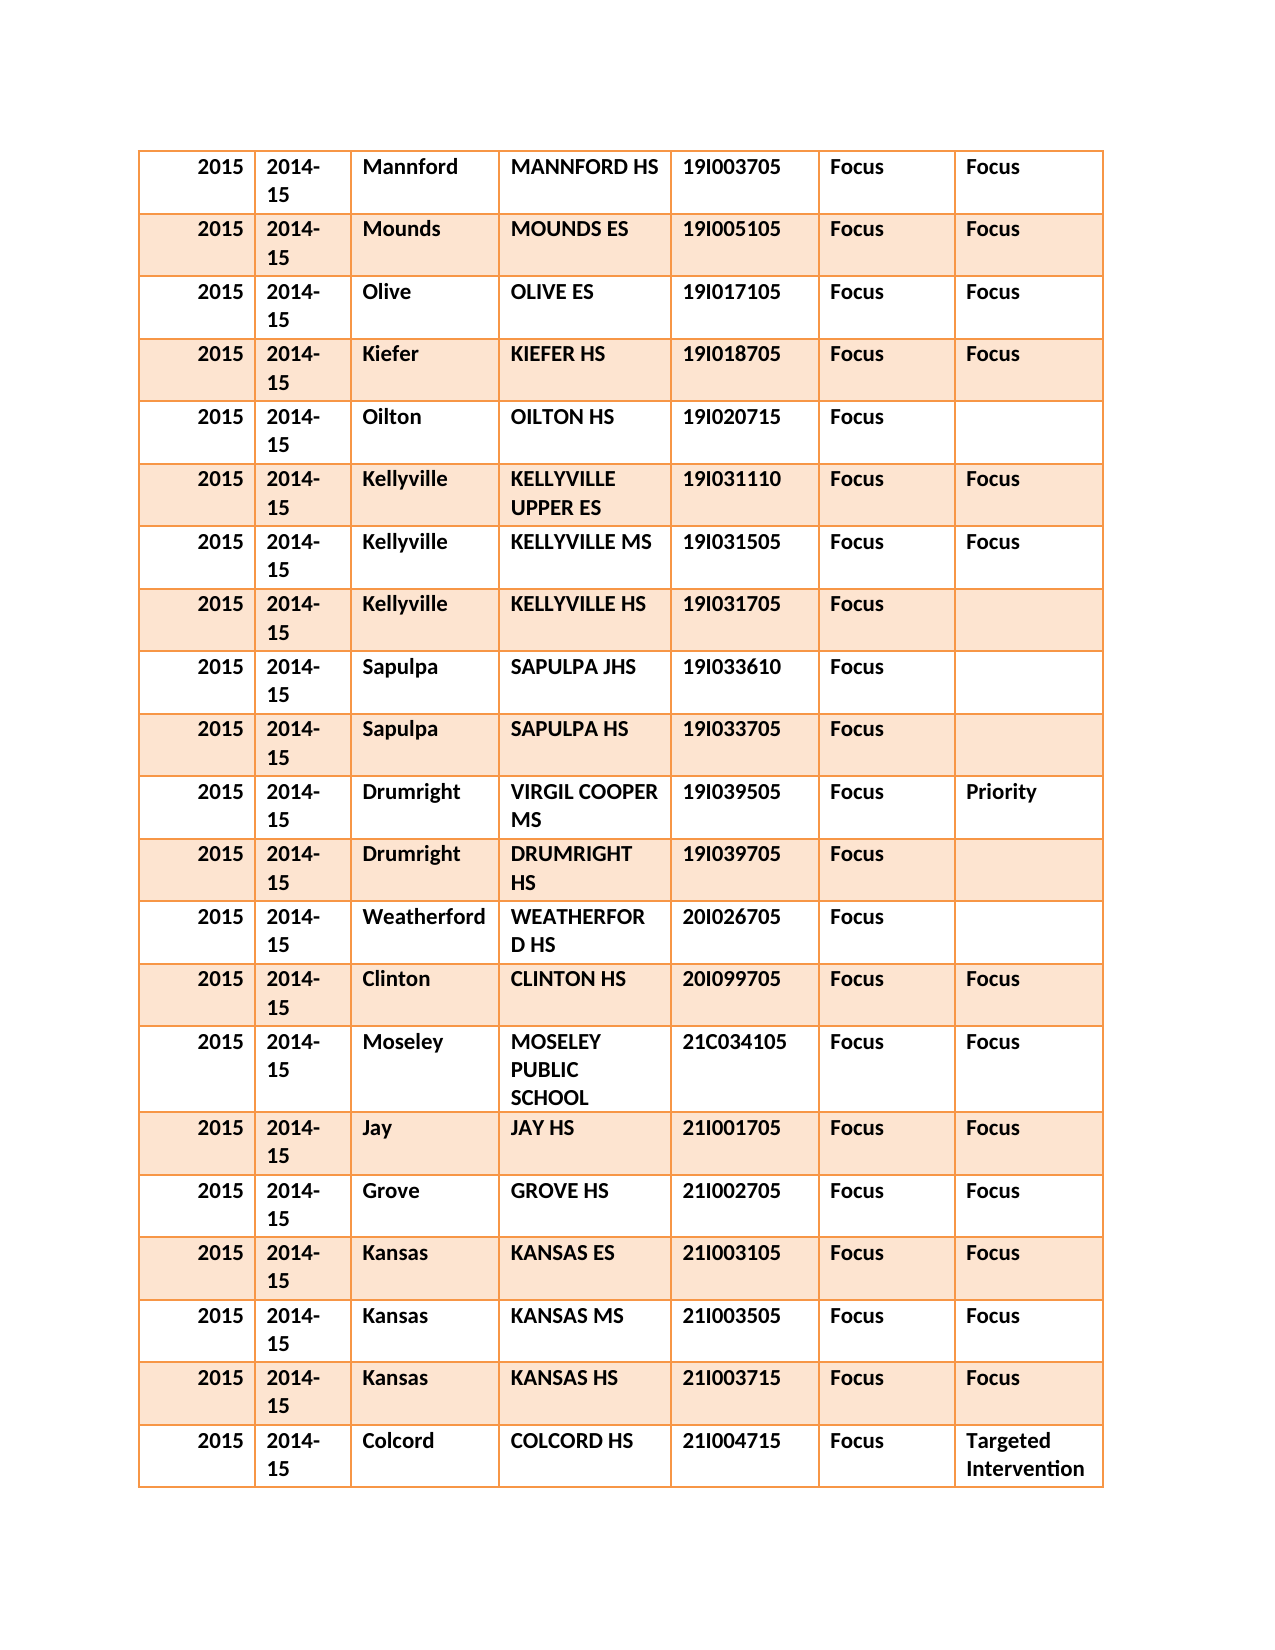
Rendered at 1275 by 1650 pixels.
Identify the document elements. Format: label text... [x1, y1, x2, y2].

table_cell 2014-15 [256, 1426, 350, 1486]
table_cell KELLYVILLE HS [500, 590, 670, 650]
table_cell CLINTON HS [500, 965, 670, 1025]
table_cell 2015 [140, 590, 254, 650]
table_cell Focus [956, 215, 1102, 275]
table_cell Moseley [352, 1027, 498, 1111]
table_cell 2015 [140, 777, 254, 837]
table_cell Grove [352, 1176, 498, 1236]
table_cell Focus [820, 277, 954, 337]
table_cell Kansas [352, 1363, 498, 1424]
table_cell 19I031110 [672, 465, 818, 525]
table_cell 2014-15 [256, 340, 350, 400]
table_cell Focus [820, 902, 954, 962]
table_cell Focus [820, 340, 954, 400]
table_cell Weatherford [352, 902, 498, 962]
table_cell 2015 [140, 152, 254, 212]
table_cell 2015 [140, 715, 254, 775]
table_cell 21I003715 [672, 1363, 818, 1424]
table_cell 21I004715 [672, 1426, 818, 1486]
table_cell Focus [820, 1027, 954, 1111]
table_cell Focus [956, 277, 1102, 337]
table_cell Kansas [352, 1301, 498, 1361]
table_cell 2014-15 [256, 840, 350, 900]
table_cell 2015 [140, 1027, 254, 1111]
table_cell 2015 [140, 1363, 254, 1424]
table_cell Sapulpa [352, 715, 498, 775]
table_cell MANNFORD HS [500, 152, 670, 212]
table_cell Clinton [352, 965, 498, 1025]
table_cell Sapulpa [352, 652, 498, 712]
table_cell 2014-15 [256, 777, 350, 837]
table_cell 2014-15 [256, 1363, 350, 1424]
table_cell 2014-15 [256, 1238, 350, 1299]
table_cell Drumright [352, 840, 498, 900]
table_cell 2015 [140, 277, 254, 337]
table_cell Focus [820, 402, 954, 462]
table_cell Oilton [352, 402, 498, 462]
table_cell SAPULPA HS [500, 715, 670, 775]
table_cell KIEFER HS [500, 340, 670, 400]
table_cell 21I003505 [672, 1301, 818, 1361]
table_cell Focus [820, 715, 954, 775]
table_cell Kansas [352, 1238, 498, 1299]
table_cell Focus [956, 527, 1102, 587]
table_cell WEATHERFORD HS [500, 902, 670, 962]
table_cell 19I031505 [672, 527, 818, 587]
table_cell Focus [820, 1113, 954, 1174]
table_cell 2014-15 [256, 1113, 350, 1174]
table_cell 2015 [140, 340, 254, 400]
table_cell [956, 402, 1102, 462]
table_cell Focus [956, 340, 1102, 400]
table_cell 2014-15 [256, 652, 350, 712]
table_cell Focus [956, 152, 1102, 212]
table_cell Focus [820, 965, 954, 1025]
table_cell Focus [956, 1238, 1102, 1299]
table_cell VIRGIL COOPER MS [500, 777, 670, 837]
table_cell Kellyville [352, 465, 498, 525]
table_cell 19I017105 [672, 277, 818, 337]
table_cell 2015 [140, 902, 254, 962]
table_cell 2015 [140, 215, 254, 275]
table_cell 2015 [140, 527, 254, 587]
table_cell KELLYVILLE MS [500, 527, 670, 587]
table_cell OLIVE ES [500, 277, 670, 337]
table_cell Focus [956, 1176, 1102, 1236]
table_cell 2014-15 [256, 1301, 350, 1361]
table_cell 19I033705 [672, 715, 818, 775]
table_cell Focus [956, 1363, 1102, 1424]
table_cell MOUNDS ES [500, 215, 670, 275]
table_cell Focus [956, 465, 1102, 525]
table_cell [956, 590, 1102, 650]
table_cell Colcord [352, 1426, 498, 1486]
table_cell 2015 [140, 965, 254, 1025]
table_cell KELLYVILLE UPPER ES [500, 465, 670, 525]
table_cell DRUMRIGHT HS [500, 840, 670, 900]
table_cell Focus [820, 1238, 954, 1299]
table_cell 2014-15 [256, 277, 350, 337]
table_cell 19I018705 [672, 340, 818, 400]
table_cell Drumright [352, 777, 498, 837]
table_cell 2014-15 [256, 465, 350, 525]
table_cell [956, 840, 1102, 900]
table_cell 21C034105 [672, 1027, 818, 1111]
table_cell Focus [820, 840, 954, 900]
table_cell Focus [820, 215, 954, 275]
table_cell 20I099705 [672, 965, 818, 1025]
table_cell KANSAS ES [500, 1238, 670, 1299]
table_cell 19I020715 [672, 402, 818, 462]
table_cell Focus [820, 527, 954, 587]
table_cell Priority [956, 777, 1102, 837]
table_cell Focus [820, 1363, 954, 1424]
table_cell 21I003105 [672, 1238, 818, 1299]
table_cell Focus [820, 652, 954, 712]
table_cell 2015 [140, 840, 254, 900]
table_cell 19I039705 [672, 840, 818, 900]
table_cell 2015 [140, 402, 254, 462]
table_cell Focus [820, 1426, 954, 1486]
table_cell 2015 [140, 1113, 254, 1174]
table_cell Mannford [352, 152, 498, 212]
table_cell 19I005105 [672, 215, 818, 275]
table_cell Focus [956, 1027, 1102, 1111]
table_cell 2015 [140, 1238, 254, 1299]
table_cell Focus [820, 590, 954, 650]
table_cell Focus [820, 465, 954, 525]
table_cell Focus [956, 1301, 1102, 1361]
table_cell 19I003705 [672, 152, 818, 212]
table_cell 2014-15 [256, 715, 350, 775]
table_cell 2015 [140, 465, 254, 525]
table_cell Kiefer [352, 340, 498, 400]
table_cell KANSAS MS [500, 1301, 670, 1361]
table_cell Focus [956, 965, 1102, 1025]
table_cell 2015 [140, 1426, 254, 1486]
table_cell 2015 [140, 1301, 254, 1361]
table_cell [956, 715, 1102, 775]
table_cell 2014-15 [256, 1027, 350, 1111]
table_cell Mounds [352, 215, 498, 275]
table_cell SAPULPA JHS [500, 652, 670, 712]
table_cell 21I001705 [672, 1113, 818, 1174]
table_cell MOSELEY PUBLIC SCHOOL [500, 1027, 670, 1111]
table_cell OILTON HS [500, 402, 670, 462]
table_cell 19I033610 [672, 652, 818, 712]
table_cell 2014-15 [256, 215, 350, 275]
table_cell 2014-15 [256, 527, 350, 587]
table_cell 2015 [140, 652, 254, 712]
table_cell GROVE HS [500, 1176, 670, 1236]
table_cell Targeted Intervention [956, 1426, 1102, 1486]
table_cell 2014-15 [256, 402, 350, 462]
table_cell 2014-15 [256, 152, 350, 212]
table_cell Focus [820, 1301, 954, 1361]
table_cell 2014-15 [256, 965, 350, 1025]
table_cell 2014-15 [256, 1176, 350, 1236]
table_cell Focus [956, 1113, 1102, 1174]
table_cell 21I002705 [672, 1176, 818, 1236]
table_cell KANSAS HS [500, 1363, 670, 1424]
table_cell Focus [820, 152, 954, 212]
table_cell Kellyville [352, 590, 498, 650]
table_cell Olive [352, 277, 498, 337]
table_cell 19I031705 [672, 590, 818, 650]
table_cell [956, 652, 1102, 712]
table_cell 2015 [140, 1176, 254, 1236]
table_cell 2014-15 [256, 902, 350, 962]
table_cell 20I026705 [672, 902, 818, 962]
table_cell Focus [820, 1176, 954, 1236]
table_cell 2014-15 [256, 590, 350, 650]
table_cell JAY HS [500, 1113, 670, 1174]
table_cell [956, 902, 1102, 962]
table_cell Focus [820, 777, 954, 837]
table_cell 19I039505 [672, 777, 818, 837]
table_cell Kellyville [352, 527, 498, 587]
table_cell Jay [352, 1113, 498, 1174]
table_cell COLCORD HS [500, 1426, 670, 1486]
